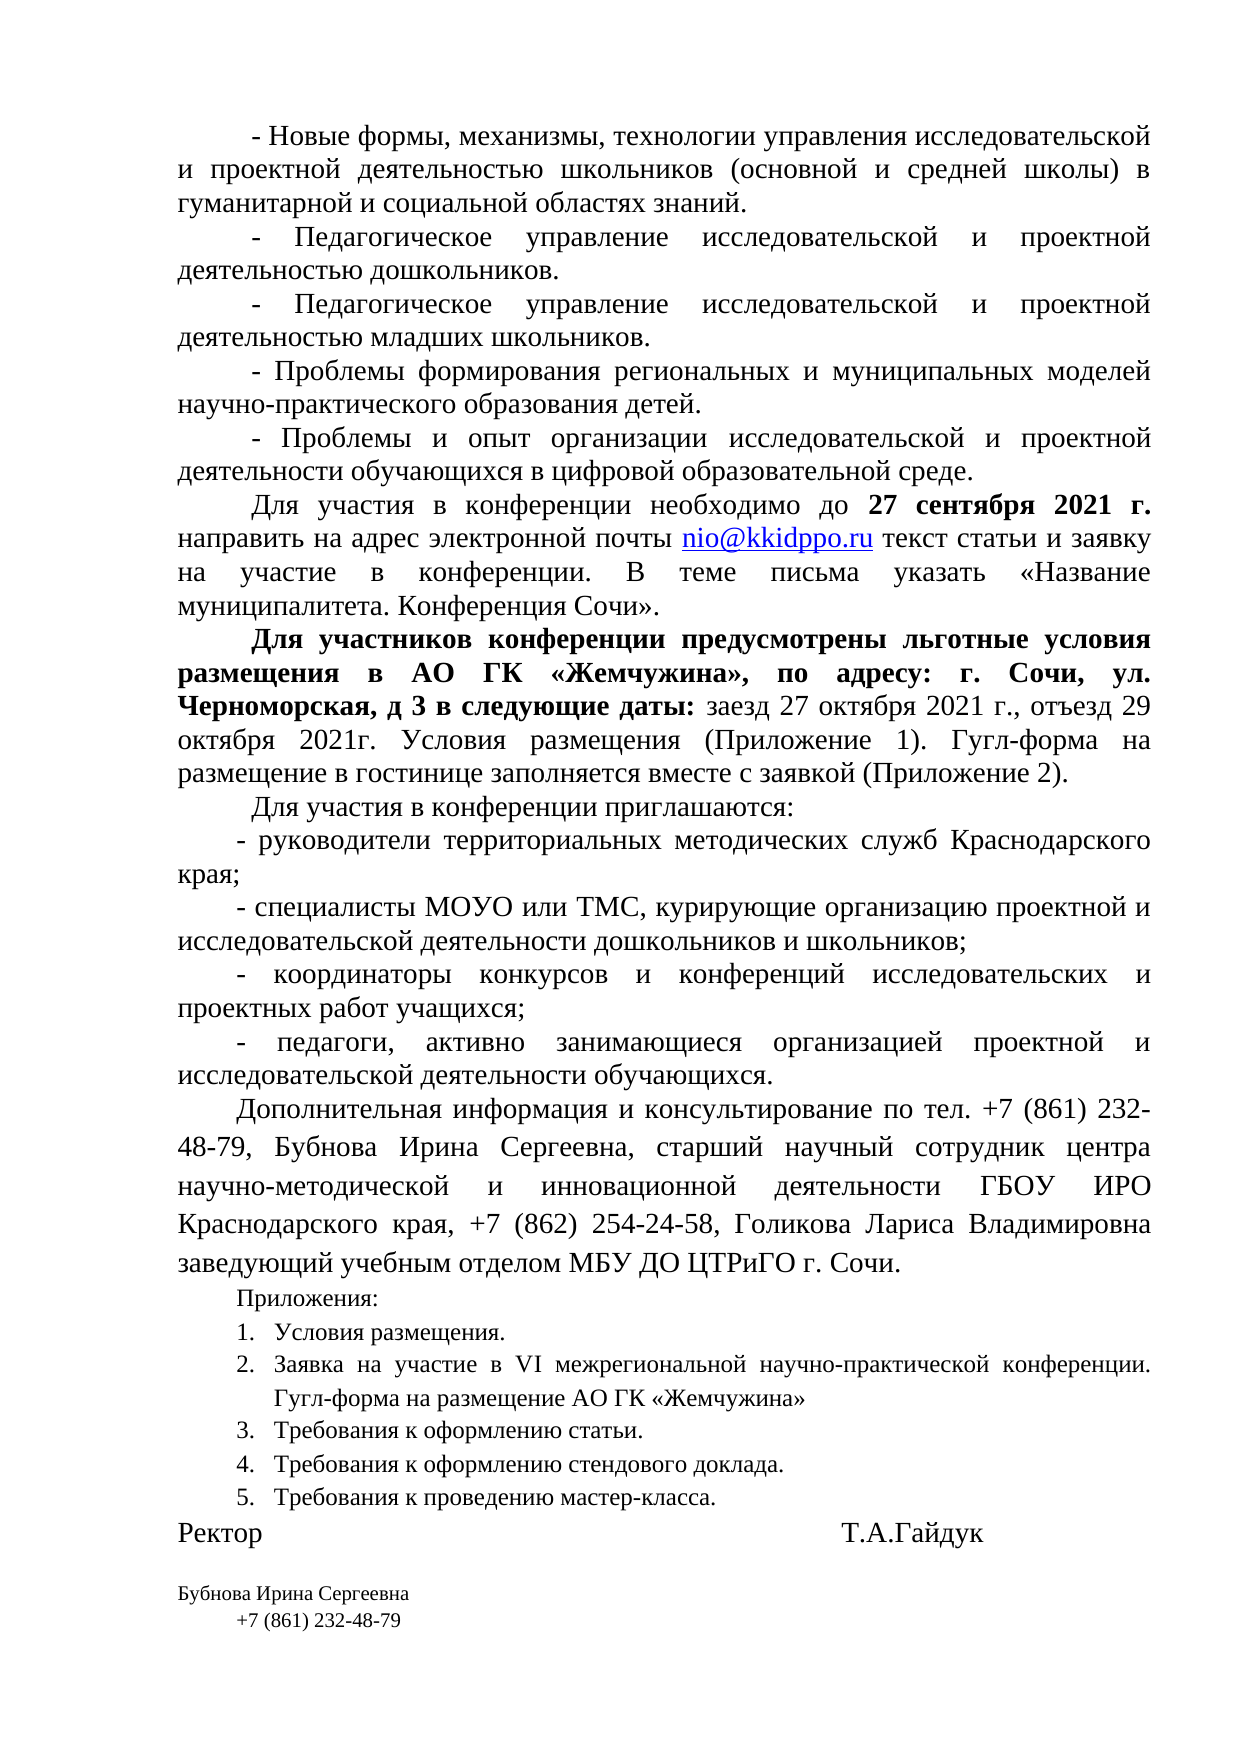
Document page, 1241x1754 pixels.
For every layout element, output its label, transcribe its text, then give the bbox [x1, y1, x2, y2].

list Заявка на участие в VI межрегиональной научно-практической конференции. Гугл-форма на размещение АО ГК «Жемчужина» [236, 1349, 1152, 1411]
text Приложения: [177, 1283, 1152, 1312]
list Требования к проведению мастер-класса. [236, 1482, 1152, 1510]
text - Педагогическое управление исследовательской и проектной деятельностью младших школьников. [177, 286, 1152, 353]
text - Педагогическое управление исследовательской и проектной деятельностью дошкольников. [177, 219, 1152, 286]
text Для участников конференции предусмотрены льготные условия размещения в АО ГК «Жемчужина», по адресу: г. Сочи, ул. Черноморская, д 3 в следующие даты: заезд 27 октября 2021 г., отъезд 29 октября 2021г. Условия размещения (Приложение 1). Гугл-форма на размещение в гостинице заполняется вместе с заявкой (Приложение 2). [177, 621, 1152, 789]
list Условия размещения. [236, 1317, 1152, 1345]
text - Проблемы и опыт организации исследовательской и проектной деятельности обучающихся в цифровой образовательной среде. [177, 420, 1152, 487]
list Требования к оформлению статьи. [236, 1416, 1152, 1444]
text - Проблемы формирования региональных и муниципальных моделей научно-практического образования детей. [177, 353, 1152, 420]
text Для участия в конференции необходимо до 27 сентября 2021 г. направить на адрес электронной почты nio@kkidppo.ru текст статьи и заявку на участие в конференции. В теме письма указать «Название муниципалитета. Конференция Сочи». [177, 487, 1152, 621]
text Бубнова Ирина Сергеевна [177, 1581, 1152, 1605]
text Для участия в конференции приглашаются: [177, 789, 1152, 822]
text - Новые формы, механизмы, технологии управления исследовательской и проектной деятельностью школьников (основной и средней школы) в гуманитарной и социальной областях знаний. [177, 118, 1152, 219]
text - руководители территориальных методических служб Краснодарского края; [177, 822, 1152, 889]
text Дополнительная информация и консультирование по тел. +7 (861) 232-48-79, Бубнова Ирина Сергеевна, старший научный сотрудник центра научно-методической и инновационной деятельности ГБОУ ИРО Краснодарского края, +7 (862) 254-24-58, Голикова Лариса Владимировна заведующий учебным отделом МБУ ДО ЦТРиГО г. Сочи. [177, 1091, 1152, 1278]
text +7 (861) 232-48-79 [177, 1608, 1152, 1632]
text Ректор Т.А.Гайдук [177, 1515, 1152, 1548]
text - педагоги, активно занимающиеся организацией проектной и исследовательской деятельности обучающихся. [177, 1024, 1152, 1091]
text - координаторы конкурсов и конференций исследовательских и проектных работ учащихся; [177, 957, 1152, 1024]
text - специалисты МОУО или ТМС, курирующие организацию проектной и исследовательской деятельности дошкольников и школьников; [177, 889, 1152, 957]
list Требования к оформлению стендового доклада. [236, 1449, 1152, 1477]
